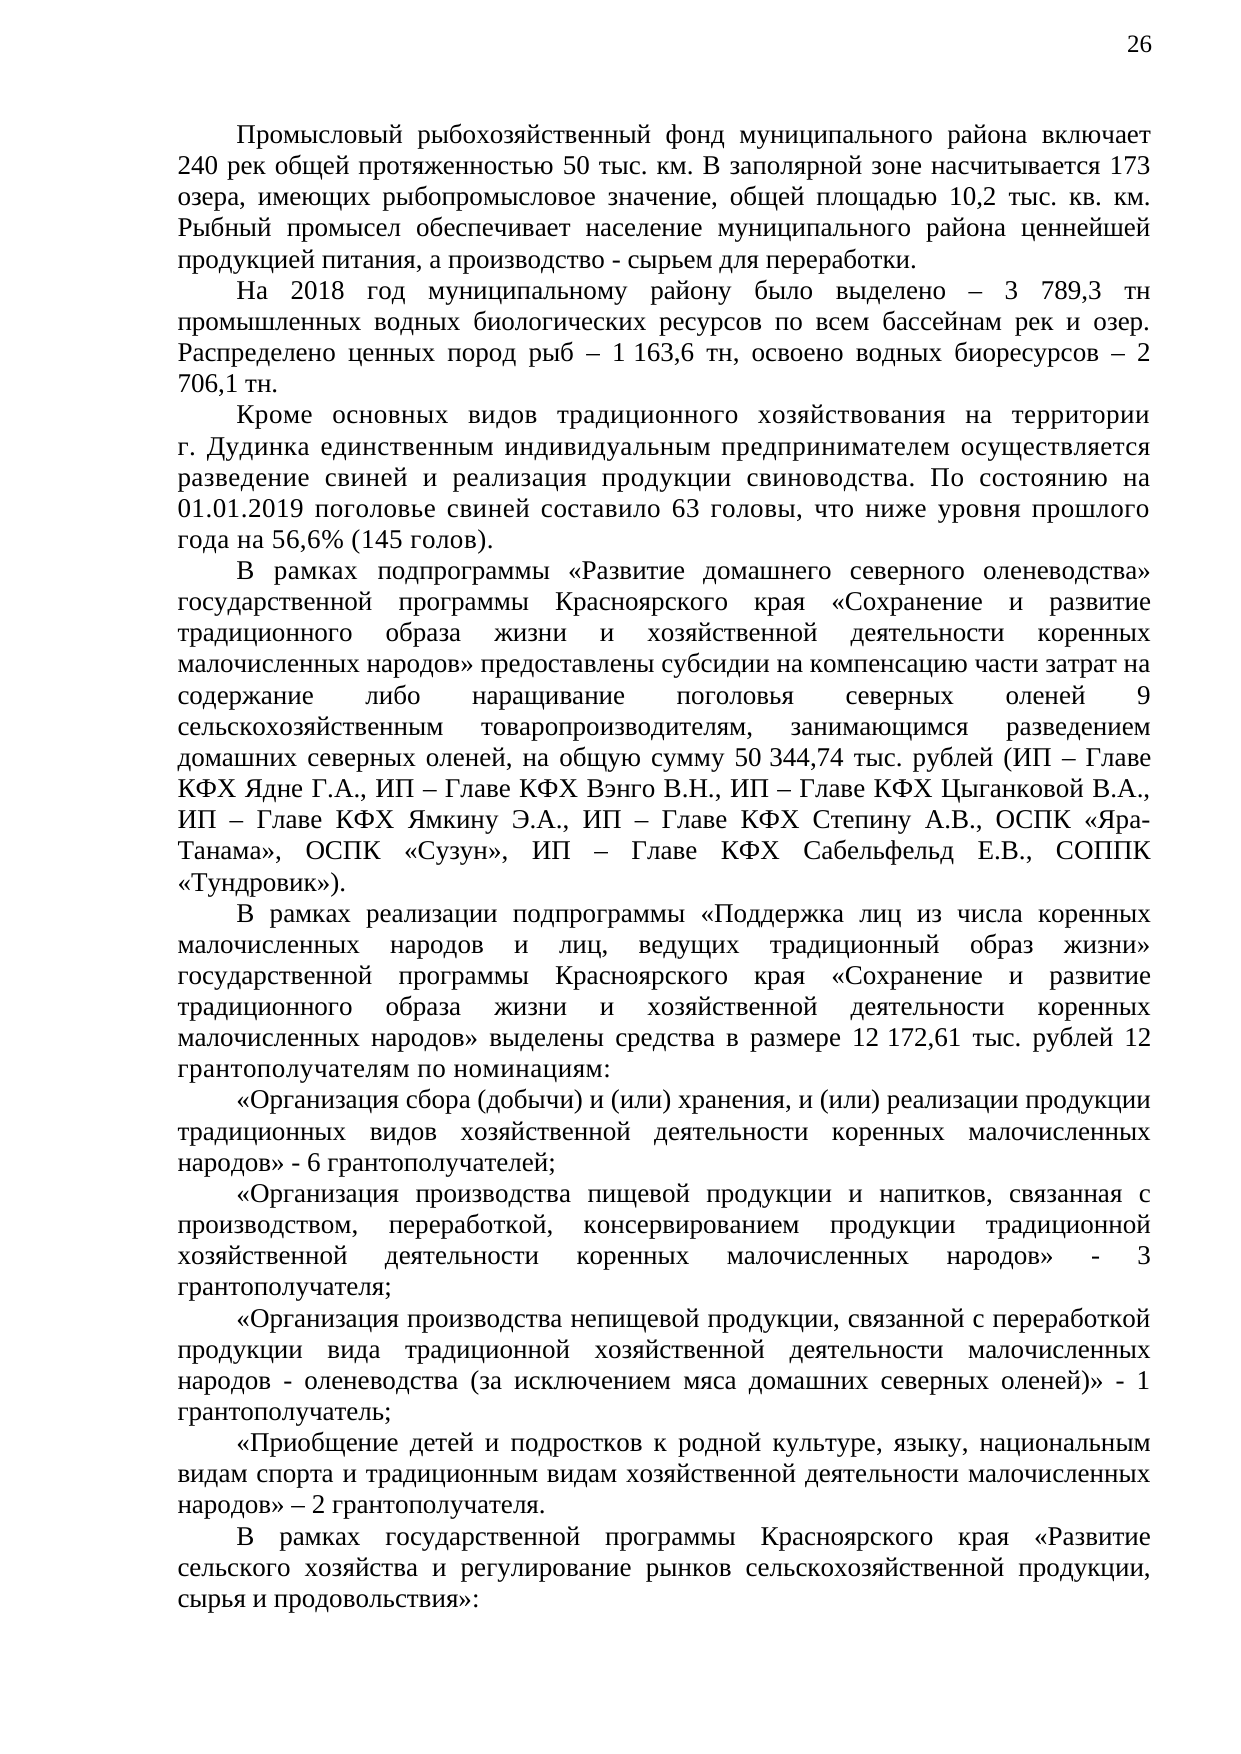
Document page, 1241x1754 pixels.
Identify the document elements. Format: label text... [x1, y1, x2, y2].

text «Приобщение детей и подростков к родной культуре, языку, национальным видам спорта и традиционным видам хозяйственной деятельности малочисленных народов» – 2 грантополучателя. [177, 1426, 1152, 1520]
text В рамках реализации подпрограммы «Поддержка лиц из числа коренных малочисленных народов и лиц, ведущих традиционный образ жизни» государственной программы Красноярского края «Сохранение и развитие традиционного образа жизни и хозяйственной деятельности коренных малочисленных народов» выделены средства в размере 12 172,61 тыс. рублей 12 грантополучателям по номинациям: [177, 897, 1152, 1084]
text «Организация производства пищевой продукции и напитков, связанная с производством, переработкой, консервированием продукции традиционной хозяйственной деятельности коренных малочисленных народов» - 3 грантополучателя; [177, 1177, 1152, 1302]
text «Организация производства непищевой продукции, связанной с переработкой продукции вида традиционной хозяйственной деятельности малочисленных народов - оленеводства (за исключением мяса домашних северных оленей)» - 1 грантополучатель; [177, 1302, 1152, 1426]
text Кроме основных видов традиционного хозяйствования на территории г. Дудинка единственным индивидуальным предпринимателем осуществляется разведение свиней и реализация продукции свиноводства. По состоянию на 01.01.2019 поголовье свиней составило 63 головы, что ниже уровня прошлого года на 56,6% (145 голов). [177, 398, 1152, 554]
text Промысловый рыбохозяйственный фонд муниципального района включает 240 рек общей протяженностью 50 тыс. км. В заполярной зоне насчитывается 173 озера, имеющих рыбопромысловое значение, общей площадью 10,2 тыс. кв. км. Рыбный промысел обеспечивает население муниципального района ценнейшей продукцией питания, а производство - сырьем для переработки. [177, 118, 1152, 274]
text В рамках подпрограммы «Развитие домашнего северного оленеводства» государственной программы Красноярского края «Сохранение и развитие традиционного образа жизни и хозяйственной деятельности коренных малочисленных народов» предоставлены субсидии на компенсацию части затрат на содержание либо наращивание поголовья северных оленей 9 сельскохозяйственным товаропроизводителям, занимающимся разведением домашних северных оленей, на общую сумму 50 344,74 тыс. рублей (ИП – Главе КФХ Ядне Г.А., ИП – Главе КФХ Вэнго В.Н., ИП – Главе КФХ Цыганковой В.А., ИП – Главе КФХ Ямкину Э.А., ИП – Главе КФХ Степину А.В., ОСПК «Яра-Танама», ОСПК «Сузун», ИП – Главе КФХ Сабельфельд Е.В., СОППК «Тундровик»). [177, 554, 1152, 897]
text На 2018 год муниципальному району было выделено – 3 789,3 тн промышленных водных биологических ресурсов по всем бассейнам рек и озер. Распределено ценных пород рыб – 1 163,6 тн, освоено водных биоресурсов – 2 706,1 тн. [177, 274, 1152, 398]
text В рамках государственной программы Красноярского края «Развитие сельского хозяйства и регулирование рынков сельскохозяйственной продукции, сырья и продовольствия»: [177, 1520, 1152, 1613]
text «Организация сбора (добычи) и (или) хранения, и (или) реализации продукции традиционных видов хозяйственной деятельности коренных малочисленных народов» - 6 грантополучателей; [177, 1084, 1152, 1177]
